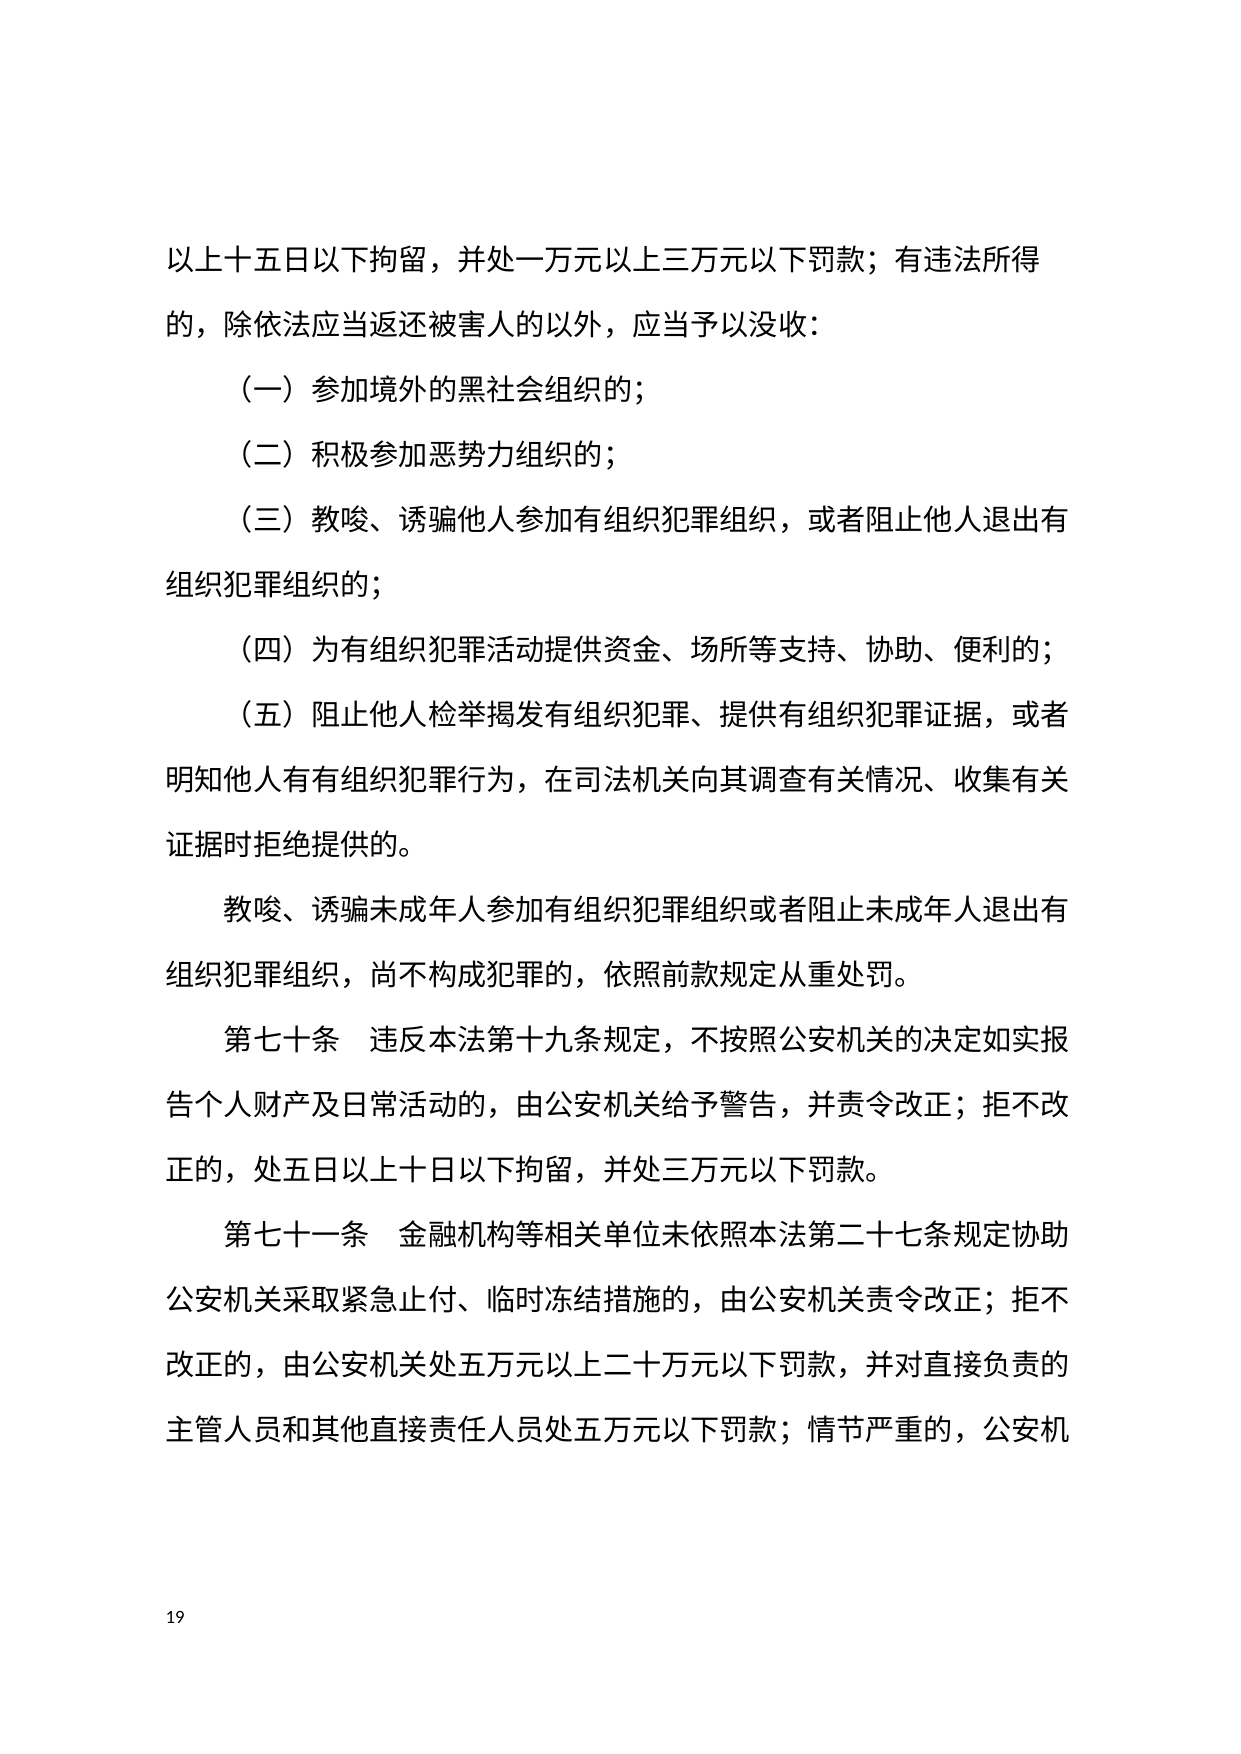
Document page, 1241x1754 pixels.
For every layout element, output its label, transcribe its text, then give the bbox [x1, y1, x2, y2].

text 第七十条 违反本法第十九条规定，不按照公安机关的决定如实报告个人财产及日常活动的，由公安机关给予警告，并责令改正；拒不改正的，处五日以上十日以下拘留，并处三万元以下罚款。 [165, 1006, 1087, 1201]
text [165, 1201, 1087, 1461]
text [165, 226, 1087, 356]
text （五）阻止他人检举揭发有组织犯罪、提供有组织犯罪证据，或者明知他人有有组织犯罪行为，在司法机关向其调查有关情况、收集有关证据时拒绝提供的。 [165, 681, 1087, 876]
text （二）积极参加恶势力组织的； [165, 421, 1087, 486]
text （一）参加境外的黑社会组织的； [165, 356, 1087, 421]
text （四）为有组织犯罪活动提供资金、场所等支持、协助、便利的； [165, 616, 1087, 681]
text （三）教唆、诱骗他人参加有组织犯罪组织，或者阻止他人退出有组织犯罪组织的； [165, 486, 1087, 616]
text 教唆、诱骗未成年人参加有组织犯罪组织或者阻止未成年人退出有组织犯罪组织，尚不构成犯罪的，依照前款规定从重处罚。 [165, 876, 1087, 1006]
